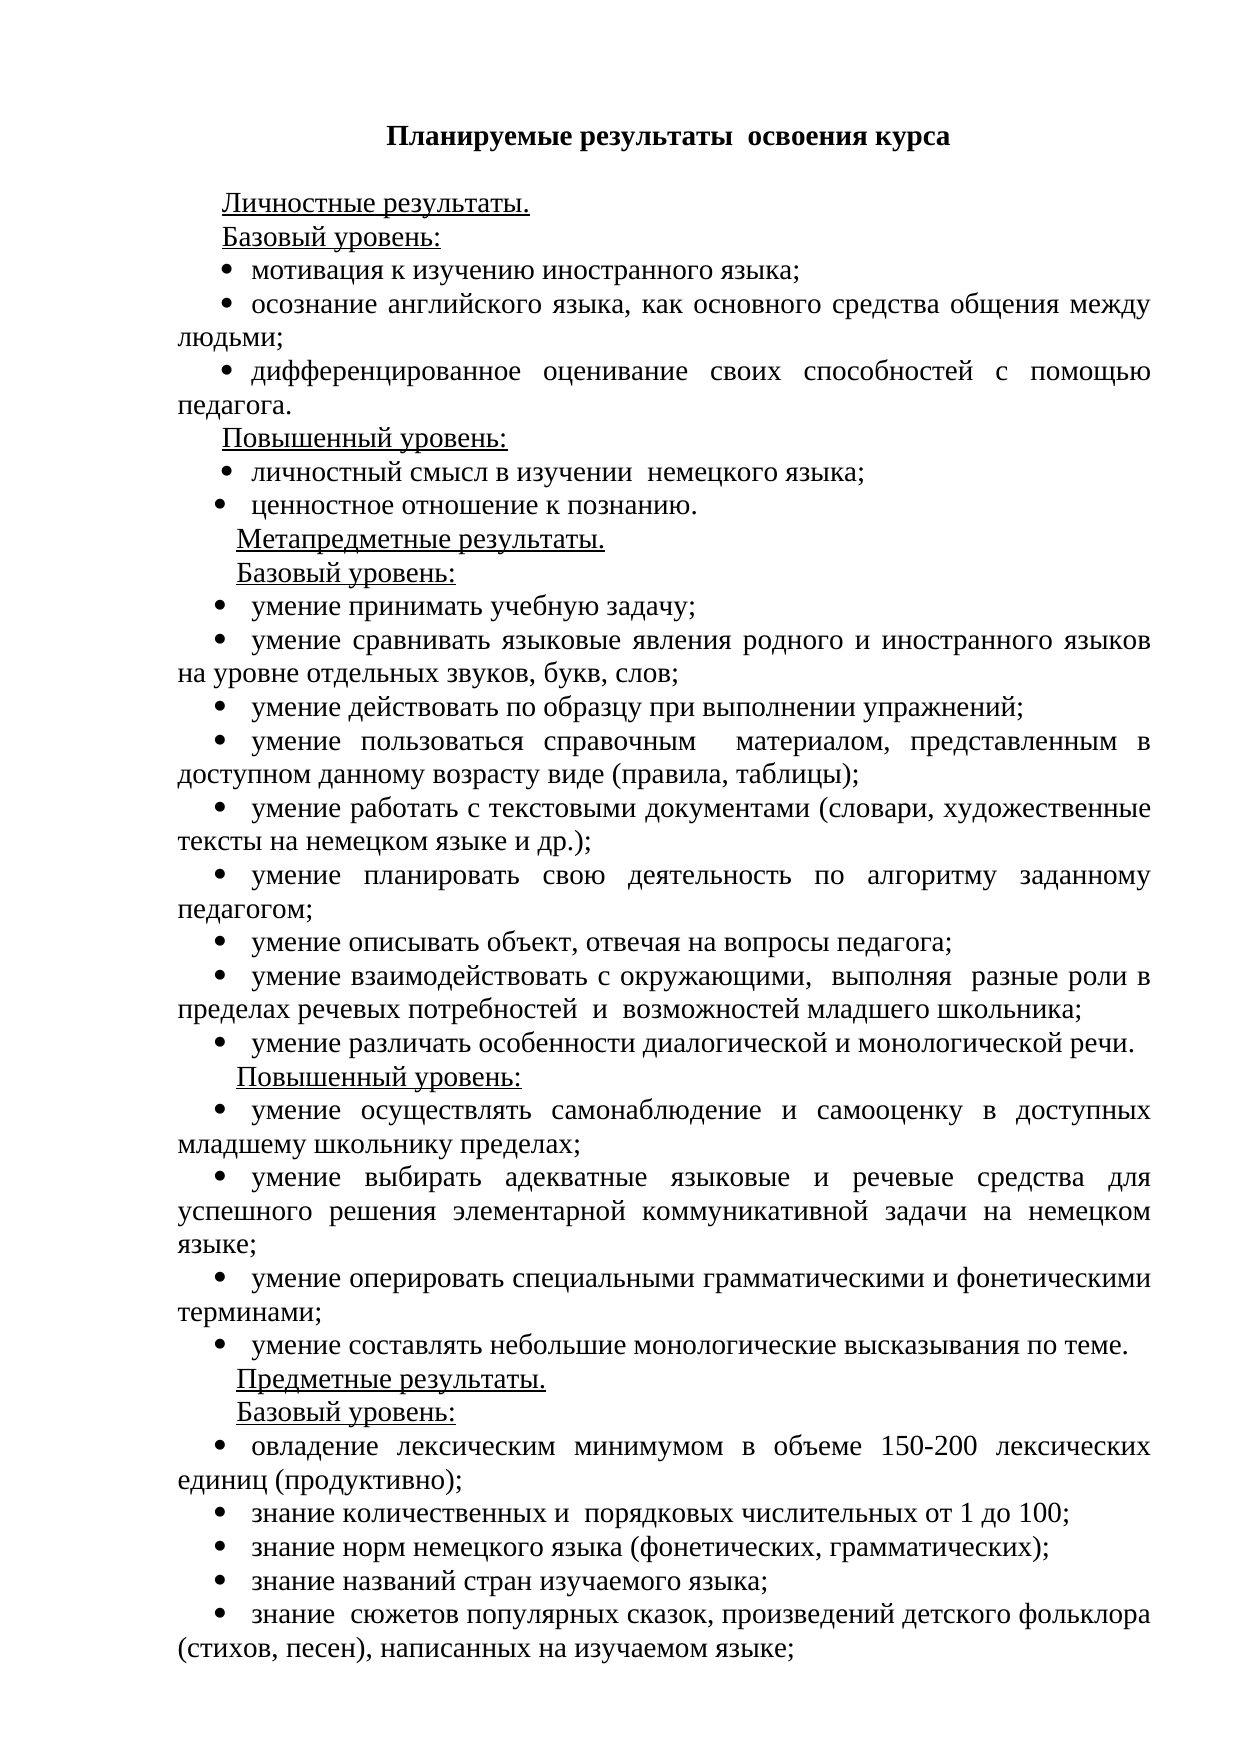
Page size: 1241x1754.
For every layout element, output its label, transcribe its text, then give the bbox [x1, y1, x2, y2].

text Предметные результаты. [177, 1361, 1152, 1394]
list умение выбирать адекватные языковые и речевые средства для успешного решения элементарной коммуникативной задачи на немецком языке; [177, 1159, 1152, 1260]
text Базовый уровень: [177, 219, 1152, 252]
list умение пользоваться справочным материалом, представленным в доступном данному возрасту виде (правила, таблицы); [177, 723, 1152, 790]
list умение оперировать специальными грамматическими и фонетическими терминами; [177, 1260, 1152, 1327]
list дифференцированное оценивание своих способностей с помощью педагога. [177, 353, 1152, 420]
list умение принимать учебную задачу; [177, 588, 1152, 622]
list ценностное отношение к познанию. [177, 487, 1152, 521]
list мотивация к изучению иностранного языка; [177, 252, 1152, 286]
list личностный смысл в изучении немецкого языка; [177, 454, 1152, 487]
list умение работать с текстовыми документами (словари, художественные тексты на немецком языке и др.); [177, 790, 1152, 857]
list умение планировать свою деятельность по алгоритму заданному педагогом; [177, 857, 1152, 924]
text Планируемые результаты освоения курса [177, 118, 1152, 152]
list знание сюжетов популярных сказок, произведений детского фольклора (стихов, песен), написанных на изучаемом языке; [177, 1596, 1152, 1663]
text Базовый уровень: [177, 555, 1152, 588]
list умение взаимодействовать с окружающими, выполняя разные роли в пределах речевых потребностей и возможностей младшего школьника; [177, 958, 1152, 1025]
text Повышенный уровень: [177, 1059, 1152, 1092]
text Метапредметные результаты. [177, 521, 1152, 555]
list знание норм немецкого языка (фонетических, грамматических); [177, 1529, 1152, 1563]
list овладение лексическим минимумом в объеме 150-200 лексических единиц (продуктивно); [177, 1428, 1152, 1495]
list умение осуществлять самонаблюдение и самооценку в доступных младшему школьнику пределах; [177, 1092, 1152, 1159]
list умение действовать по образцу при выполнении упражнений; [177, 689, 1152, 723]
list умение описывать объект, отвечая на вопросы педагога; [177, 924, 1152, 958]
text Личностные результаты. [177, 185, 1152, 219]
list умение сравнивать языковые явления родного и иностранного языков на уровне отдельных звуков, букв, слов; [177, 622, 1152, 689]
list знание названий стран изучаемого языка; [177, 1563, 1152, 1596]
text Базовый уровень: [177, 1394, 1152, 1428]
list осознание английского языка, как основного средства общения между людьми; [177, 286, 1152, 353]
list умение составлять небольшие монологические высказывания по теме. [177, 1327, 1152, 1361]
text Повышенный уровень: [177, 420, 1152, 454]
list знание количественных и порядковых числительных от 1 до 100; [177, 1495, 1152, 1529]
list умение различать особенности диалогической и монологической речи. [177, 1025, 1152, 1059]
